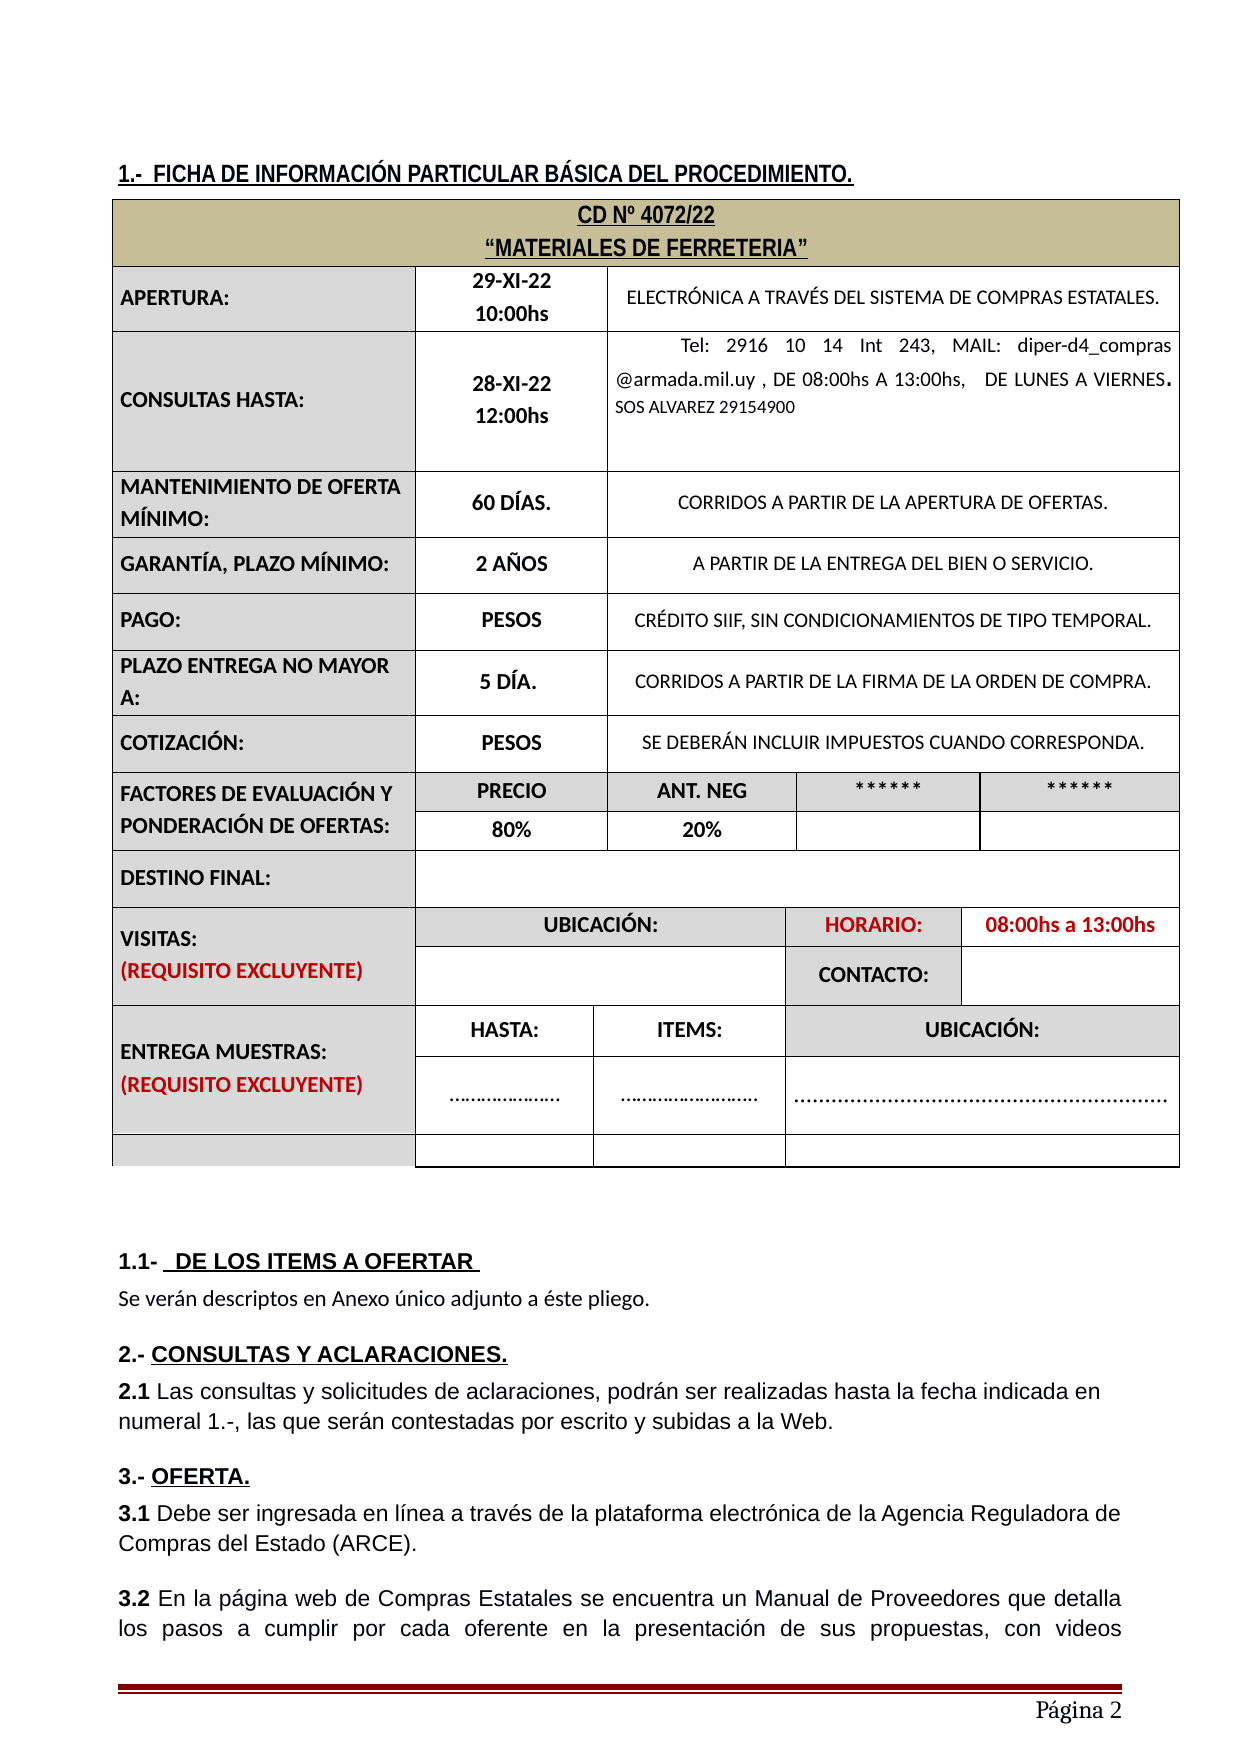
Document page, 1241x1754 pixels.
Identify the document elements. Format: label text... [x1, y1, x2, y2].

table_cell [416, 947, 785, 1005]
table_cell ANT. NEG [608, 773, 796, 811]
table_cell [786, 1135, 1179, 1166]
table_cell CONSULTAS HASTA: [113, 332, 415, 471]
table_cell PESOS [416, 716, 607, 772]
table_cell GARANTÍA, PLAZO MÍNIMO: [113, 538, 415, 593]
table_cell ………………… [416, 1057, 593, 1133]
table_cell CORRIDOS A PARTIR DE LA FIRMA DE LA ORDEN DE COMPRA. [608, 651, 1179, 715]
table_cell PLAZO ENTREGA NO MAYOR A: [113, 651, 415, 715]
table_cell APERTURA: [113, 267, 415, 331]
table_cell 80% [416, 812, 607, 850]
table_cell A PARTIR DE LA ENTREGA DEL BIEN O SERVICIO. [608, 538, 1179, 593]
table_cell FACTORES DE EVALUACIÓN Y PONDERACIÓN DE OFERTAS: [113, 773, 415, 850]
table_cell ELECTRÓNICA A TRAVÉS DEL SISTEMA DE COMPRAS ESTATALES. [608, 267, 1179, 331]
table_cell 29-XI-22 10:00hs [416, 267, 607, 331]
table_cell COTIZACIÓN: [113, 716, 415, 772]
table_cell CORRIDOS A PARTIR DE LA APERTURA DE OFERTAS. [608, 472, 1179, 537]
table_cell PAGO: [113, 594, 415, 650]
table_cell ****** [981, 773, 1179, 811]
table_cell DESTINO FINAL: [113, 851, 415, 907]
table_cell ENTREGA MUESTRAS: (REQUISITO EXCLUYENTE) [113, 1006, 415, 1133]
text 2.1 Las consultas y solicitudes de aclaraciones, podrán ser realizadas hasta la fecha indicada en numeral 1.-, las que serán contestadas por escrito y subidas a la Web. [118, 1378, 1122, 1434]
text 3.1 Debe ser ingresada en línea a través de la plataforma electrónica de la Agencia Reguladora de Compras del Estado (ARCE). [118, 1500, 1122, 1556]
subtitle 2.- CONSULTAS Y ACLARACIONES. [118, 1341, 1122, 1368]
table_cell [416, 1135, 593, 1166]
table_cell UBICACIÓN: [416, 908, 785, 946]
subtitle DE LOS ITEMS A OFERTAR [118, 1248, 1122, 1274]
table_cell UBICACIÓN: [786, 1006, 1179, 1056]
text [118, 1585, 1122, 1642]
text Se verán descriptos en Anexo único adjunto a éste pliego. [118, 1284, 1122, 1312]
table_cell ............................................................ [786, 1057, 1179, 1133]
table_cell …………………….. [594, 1057, 785, 1133]
table_cell 20% [608, 812, 796, 850]
table_cell [962, 947, 1179, 1005]
table_cell MANTENIMIENTO DE OFERTA MÍNIMO: [113, 472, 415, 537]
table_cell 28-XI-22 12:00hs [416, 332, 607, 471]
table_cell SE DEBERÁN INCLUIR IMPUESTOS CUANDO CORRESPONDA. [608, 716, 1179, 772]
subtitle 1.- FICHA DE INFORMACIÓN PARTICULAR BÁSICA DEL PROCEDIMIENTO. [118, 159, 1122, 188]
table_cell 08:00hs a 13:00hs [962, 908, 1179, 946]
table_cell [113, 1135, 415, 1166]
table_cell 5 DÍA. [416, 651, 607, 715]
table_header CD Nº 4072/22 “MATERIALES DE FERRETERIA” [113, 200, 1179, 266]
table_cell [594, 1135, 785, 1166]
table_cell PESOS [416, 594, 607, 650]
table_cell PRECIO [416, 773, 607, 811]
subtitle 3.- OFERTA. [118, 1463, 1122, 1489]
table_cell [981, 812, 1179, 850]
table_cell [797, 812, 979, 850]
table_cell CRÉDITO SIIF, SIN CONDICIONAMIENTOS DE TIPO TEMPORAL. [608, 594, 1179, 650]
table_cell 2 AÑOS [416, 538, 607, 593]
table_cell CONTACTO: [786, 947, 961, 1005]
table_cell ITEMS: [594, 1006, 785, 1056]
table_cell HASTA: [416, 1006, 593, 1056]
table_cell 60 DÍAS. [416, 472, 607, 537]
table_cell Tel: 2916 10 14 Int 243, MAIL: diper-d4_compras @armada.mil.uy , DE 08:00hs A 13:00hs, DE LUNES A VIERNES. SOS ALVAREZ 29154900 [608, 332, 1179, 471]
table_cell [416, 851, 1179, 907]
table_cell HORARIO: [786, 908, 961, 946]
table_cell VISITAS: (REQUISITO EXCLUYENTE) [113, 908, 415, 1005]
table_cell ****** [797, 773, 979, 811]
